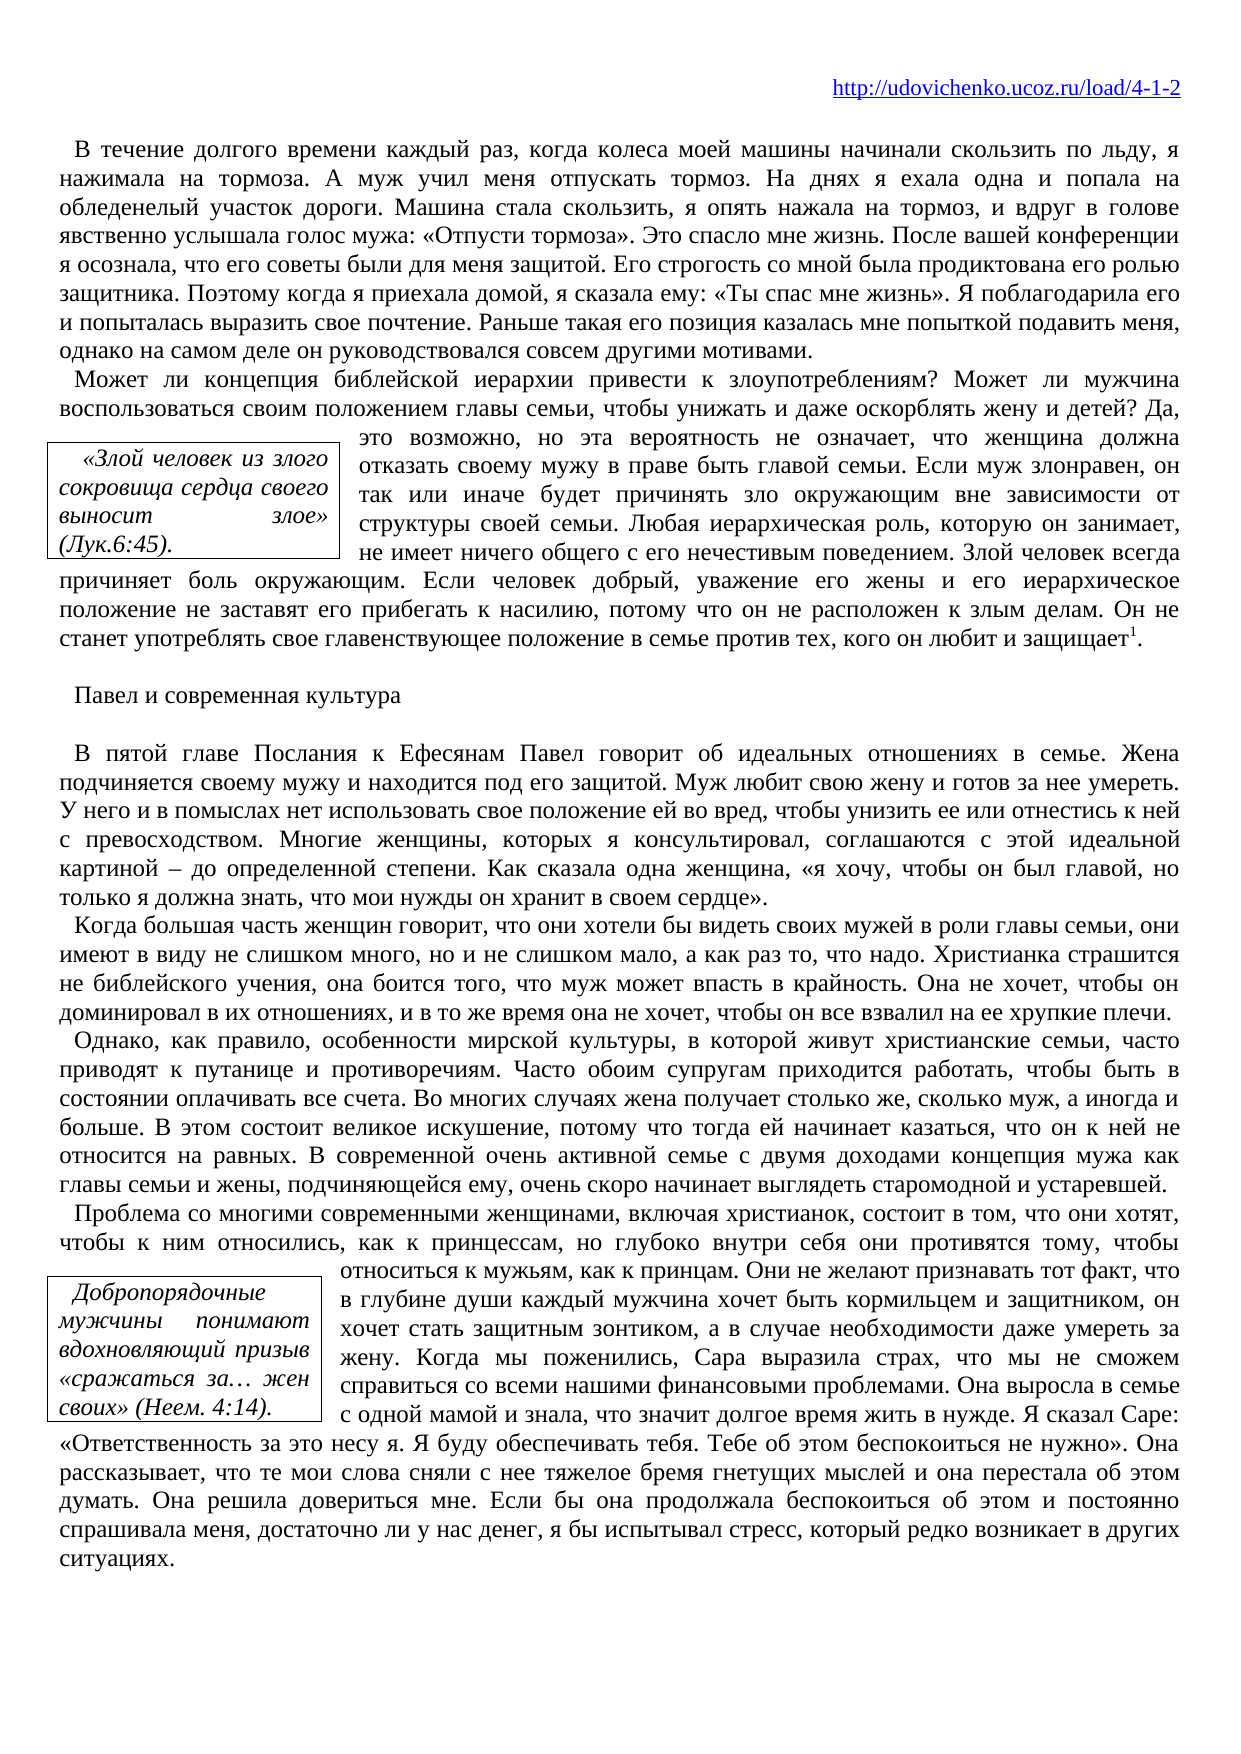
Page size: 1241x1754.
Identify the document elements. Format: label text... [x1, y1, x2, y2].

text Когда большая часть женщин говорит, что они хотели бы видеть своих мужей в роли главы семьи, они имеют в виду не слишком много, но и не слишком мало, а как раз то, что надо. Христианка страшится не библейского учения, она боится того, что муж может впасть в крайность. Она не хочет, чтобы он доминировал в их отношениях, и в то же время она не хочет, чтобы он все взвалил на ее хрупкие плечи. [59, 911, 1181, 1026]
text В течение долгого времени каждый раз, когда колеса моей машины начинали скользить по льду, я нажимала на тормоза. А муж учил меня отпускать тормоз. На днях я ехала одна и попала на обледенелый участок дороги. Машина стала скользить, я опять нажала на тормоз, и вдруг в голове явственно услышала голос мужа: «Отпусти тормоза». Это спасло мне жизнь. После вашей конференции я осознала, что его советы были для меня защитой. Его строгость со мной была продиктована его ролью защитника. Поэтому когда я приехала домой, я сказала ему: «Ты спас мне жизнь». Я поблагодарила его и попыталась выразить свое почтение. Раньше такая его позиция казалась мне попыткой подавить меня, однако на самом деле он руководствовался совсем другими мотивами. [59, 134, 1181, 364]
text Проблема со многими современными женщинами, включая христианок, состоит в том, что они хотят, чтобы к ним относились, как к принцессам, но глубоко внутри себя они противятся тому, чтобы относиться к мужьям, как к принцам. Они не желают признавать тот факт, что в глубине души каждый мужчина хочет быть кормильцем и защитником, он хочет стать защитным зонтиком, а в случае необходимости даже умереть за жену. Когда мы поженились, Сара выразила страх, что мы не сможем справиться со всеми нашими финансовыми проблемами. Она выросла в семье с одной мамой и знала, что значит долгое время жить в нужде. Я сказал Саре: «Ответственность за это несу я. Я буду обеспечивать тебя. Тебе об этом беспокоиться не нужно». Она рассказывает, что те мои слова сняли с нее тяжелое бремя гнетущих мыслей и она перестала об этом думать. Она решила довериться мне. Если бы она продолжала беспокоиться об этом и постоянно спрашивала меня, достаточно ли у нас денег, я бы испытывал стресс, который редко возникает в других ситуациях. [59, 1198, 1181, 1572]
text В пятой главе Послания к Ефесянам Павел говорит об идеальных отношениях в семье. Жена подчиняется своему мужу и находится под его защитой. Муж любит свою жену и готов за нее умереть. У него и в помыслах нет использовать свое положение ей во вред, чтобы унизить ее или отнестись к ней с превосходством. Многие женщины, которых я консультировал, соглашаются с этой идеальной картиной – до определенной степени. Как сказала одна женщина, «я хочу, чтобы он был главой, но только я должна знать, что мои нужды он хранит в своем сердце». [59, 738, 1181, 911]
table_header «Злой человек из злого сокровища сердца своего выносит злое» (Лук.6:45). [48, 443, 339, 558]
text Может ли концепция библейской иерархии привести к злоупотреблениям? Может ли мужчина воспользоваться своим положением главы семьи, чтобы унижать и даже оскорблять жену и детей? Да, это возможно, но эта вероятность не означает, что женщина должна отказать своему мужу в праве быть главой семьи. Если муж злонравен, он так или иначе будет причинять зло окружающим вне зависимости от структуры своей семьи. Любая иерархическая роль, которую он занимает, не имеет ничего общего с его нечестивым поведением. Злой человек всегда причиняет боль окружающим. Если человек добрый, уважение его жены и его иерархическое положение не заставят его прибегать к насилию, потому что он не расположен к злым делам. Он не станет употреблять свое главенствующее положение в семье против тех, кого он любит и защищает1. [59, 364, 1181, 652]
table_header Добропорядочные мужчины понимают вдохновляющий призыв «сражаться за… жен своих» (Неем. 4:14). [48, 1277, 321, 1421]
text Однако, как правило, особенности мирской культуры, в которой живут христианские семьи, часто приводят к путанице и противоречиям. Часто обоим супругам приходится работать, чтобы быть в состоянии оплачивать все счета. Во многих случаях жена получает столько же, сколько муж, а иногда и больше. В этом состоит великое искушение, потому что тогда ей начинает казаться, что он к ней не относится на равных. В современной очень активной семье с двумя доходами концепция мужа как главы семьи и жены, подчиняющейся ему, очень скоро начинает выглядеть старомодной и устаревшей. [59, 1026, 1181, 1198]
text Павел и современная культура [59, 681, 1181, 709]
